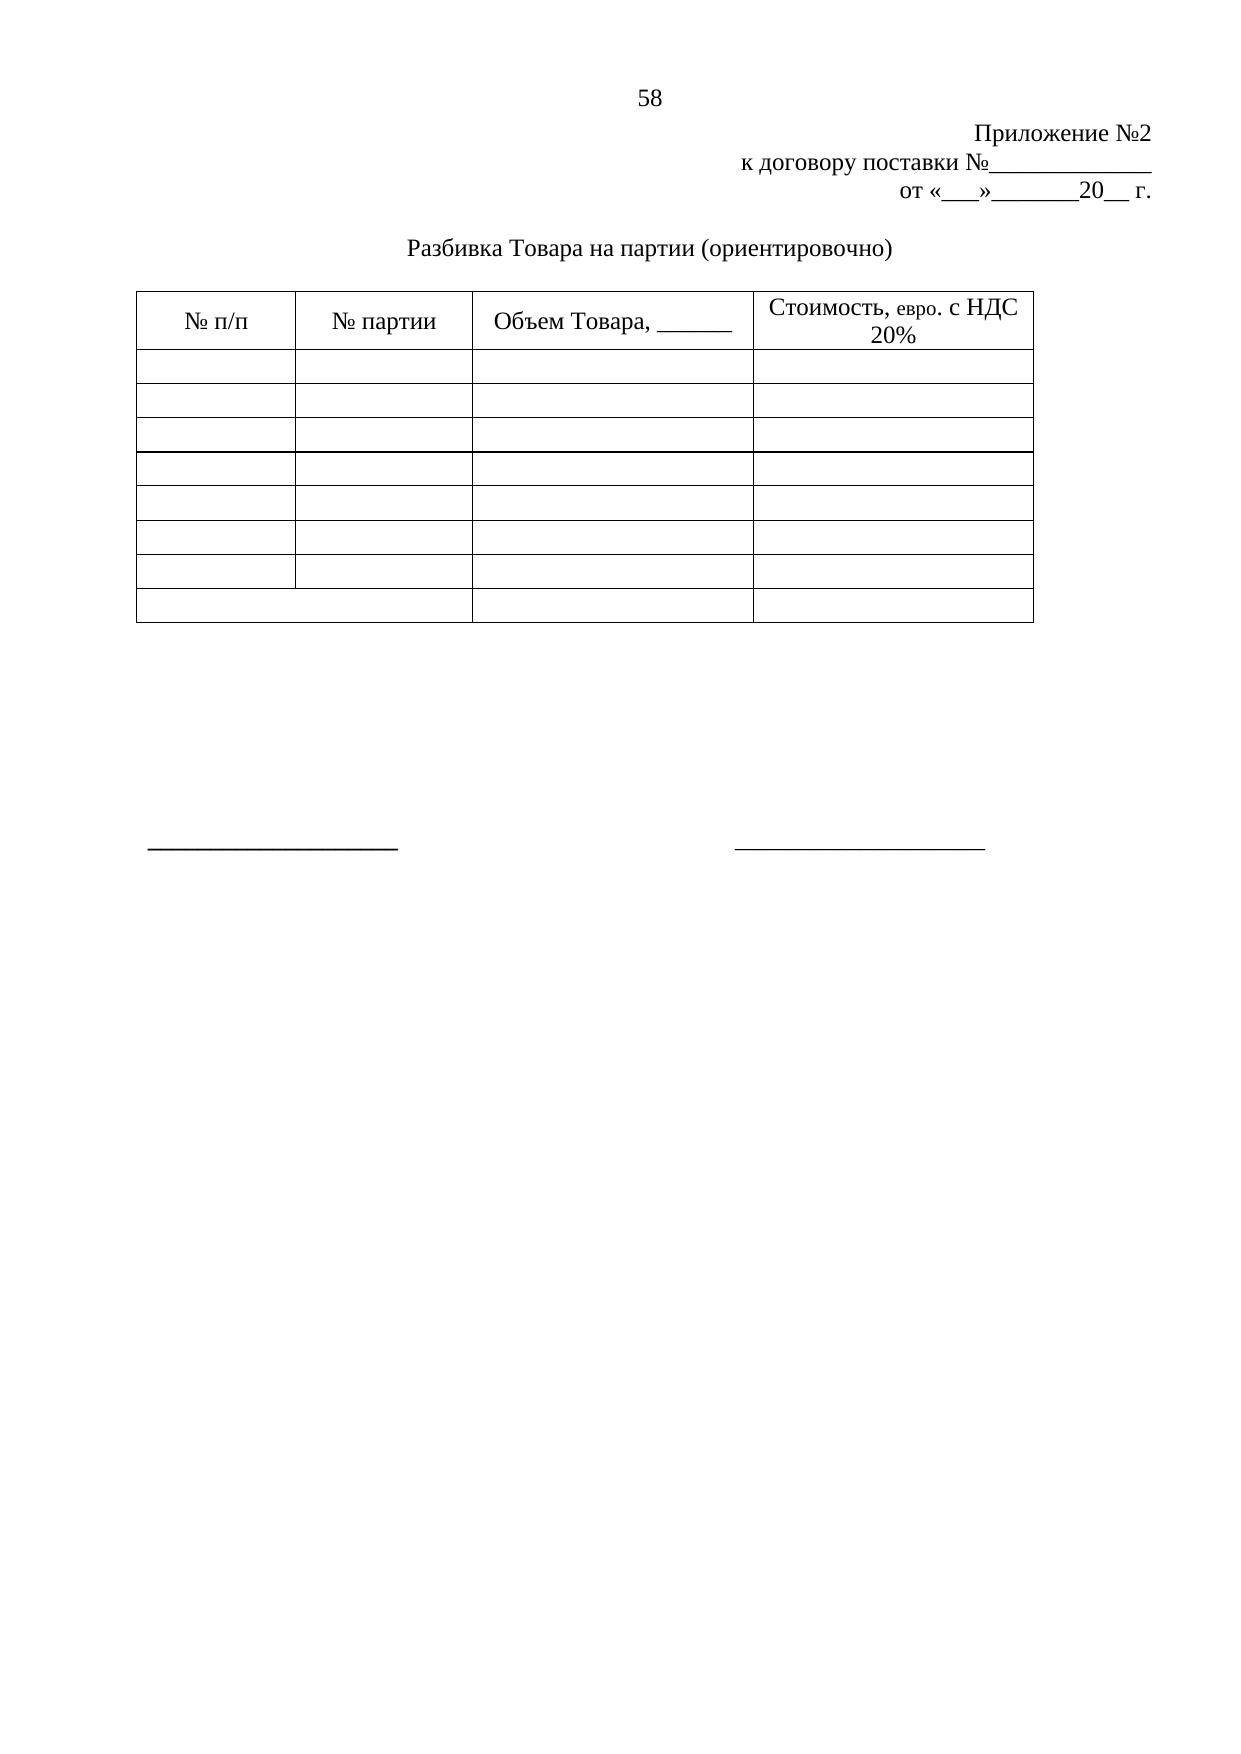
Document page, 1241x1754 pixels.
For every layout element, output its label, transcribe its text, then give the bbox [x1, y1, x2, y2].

table_header № п/п [137, 292, 295, 349]
table_cell [137, 555, 295, 588]
table_cell [296, 486, 472, 519]
text Разбивка Товара на партии (ориентировочно) [148, 233, 1152, 262]
table_cell [754, 418, 1033, 451]
table_cell [137, 384, 295, 417]
table_cell [137, 521, 295, 553]
table_cell [296, 521, 472, 553]
table_cell [137, 453, 295, 485]
table_cell [296, 555, 472, 588]
table_cell [754, 555, 1033, 588]
table_cell [754, 384, 1033, 417]
table_cell [137, 418, 295, 451]
table_cell [137, 589, 472, 622]
table_cell [473, 486, 753, 519]
text от «___»_______20__ г. [148, 176, 1152, 204]
table_cell [754, 589, 1033, 622]
table_cell [137, 486, 295, 519]
table_cell [296, 350, 472, 383]
text Приложение №2 [148, 118, 1152, 147]
table_cell [754, 453, 1033, 485]
table_cell [754, 486, 1033, 519]
table_cell [473, 453, 753, 485]
table_cell [473, 384, 753, 417]
table_cell [137, 350, 295, 383]
table_cell [754, 350, 1033, 383]
table_header ____________________ [650, 738, 1163, 910]
table_header № партии [296, 292, 472, 349]
table_cell [473, 350, 753, 383]
table_cell [754, 521, 1033, 553]
table_header Стоимость, евро. с НДС 20% [754, 292, 1033, 349]
table_cell [473, 555, 753, 588]
table_cell [296, 418, 472, 451]
table_header Объем Товара, ______ [473, 292, 753, 349]
table_cell [473, 589, 753, 622]
table_cell [296, 384, 472, 417]
table_cell [296, 453, 472, 485]
text к договору поставки №_____________ [148, 147, 1152, 176]
table_cell [473, 521, 753, 553]
table_cell [473, 418, 753, 451]
table_header ____________________ [136, 738, 650, 910]
